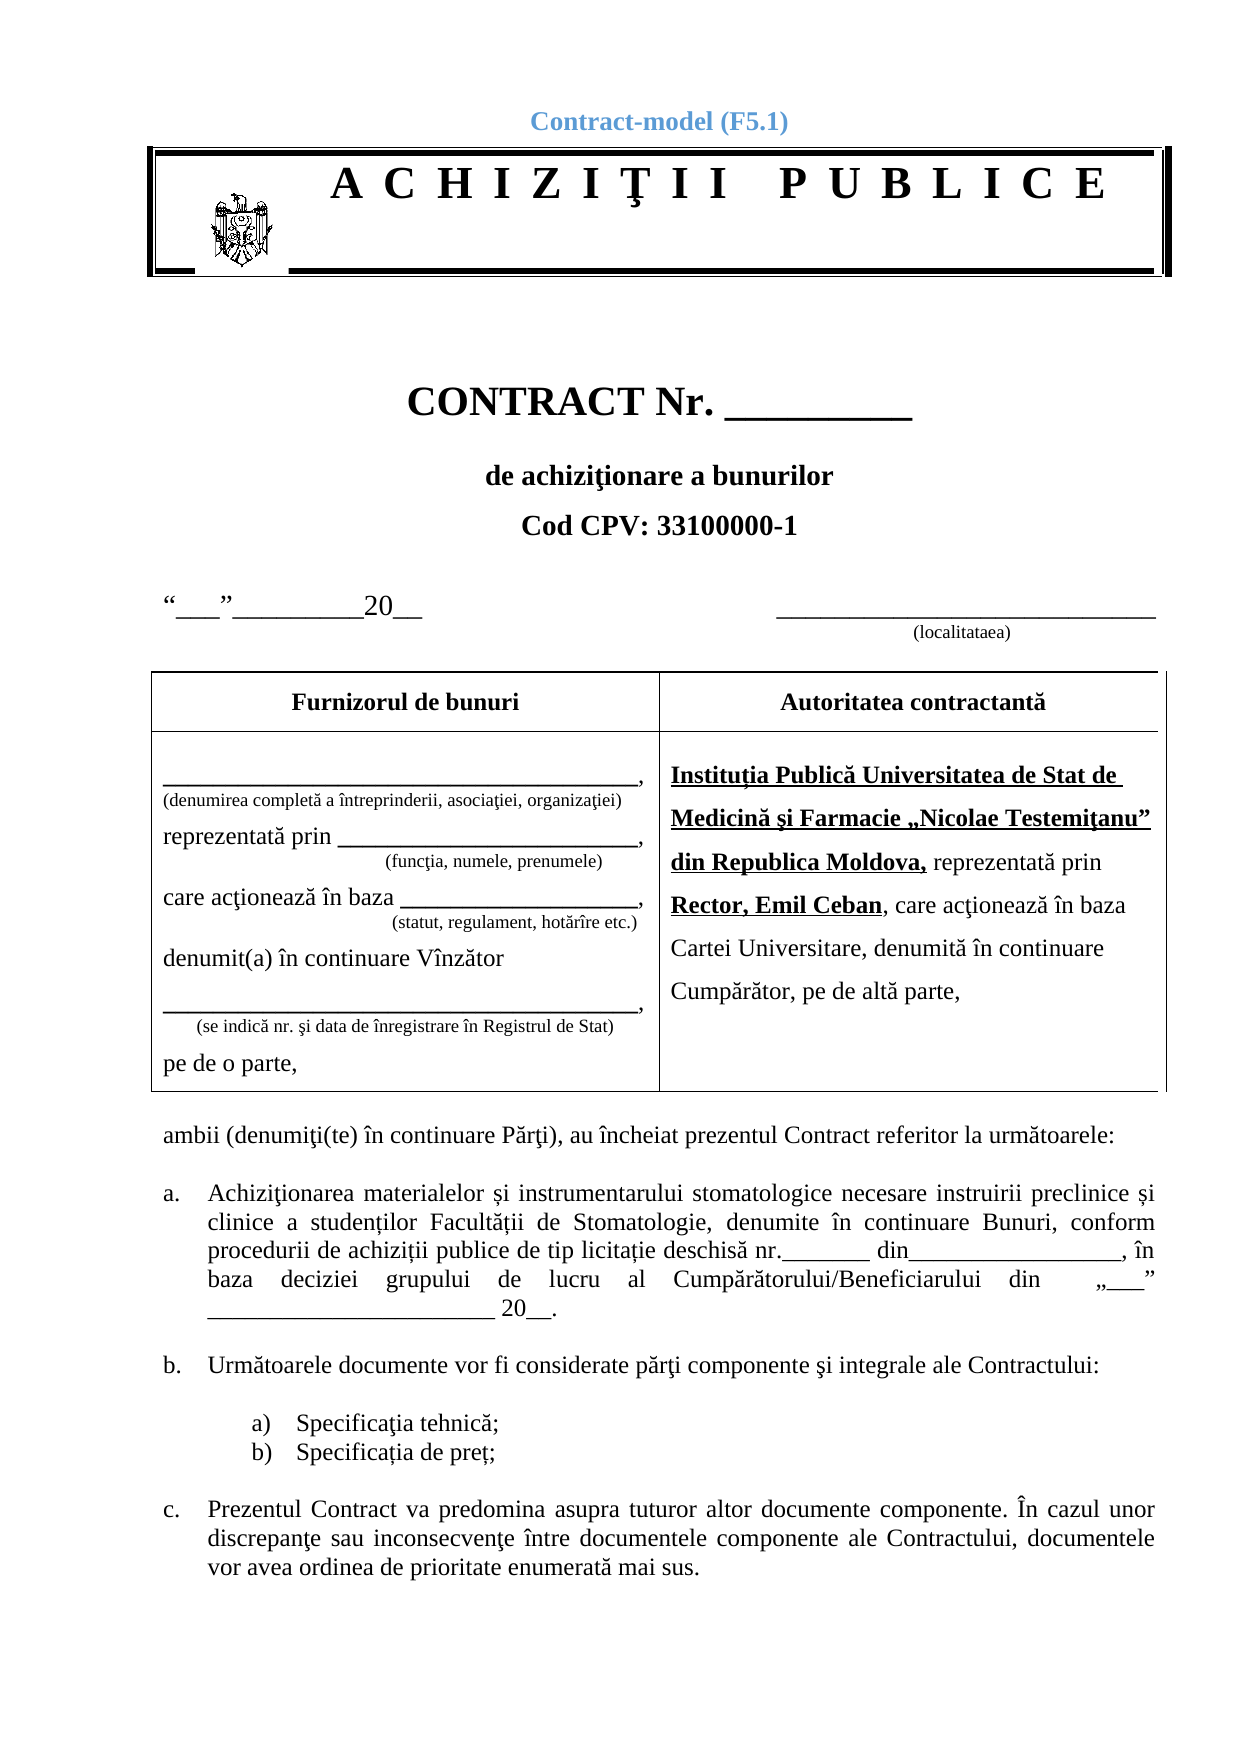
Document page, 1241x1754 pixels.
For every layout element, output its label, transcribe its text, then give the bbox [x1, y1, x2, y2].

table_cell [152, 1120, 1167, 1580]
table_header Contract-model (F5.1) [152, 74, 1167, 146]
table_cell Instituția Publică Universitatea de Stat de Medicină şi Farmacie „Nicolae Testemiţanu” din Republica Moldova, reprezentată prin Rector, Emil Ceban, care acţionează în baza Cartei Universitare, denumită în continuare Cumpărător, pe de altă parte, [660, 731, 1166, 1091]
table_cell Furnizorul de bunuri [152, 673, 659, 731]
table_cell ______________________________________, (denumirea completă a întreprinderii, asociaţiei, organizaţiei) reprezentată prin ________________________, (funcţia, numele, prenumele) care acţionează în baza ___________________, (statut, regulament, hotărîre etc.) denumit(a) în continuare Vînzător ______________________________________, (se indică nr. şi data de înregistrare în Registrul de Stat) pe de o parte, [152, 732, 659, 1091]
table_cell [152, 268, 1167, 329]
table_cell Autoritatea contractantă [660, 671, 1166, 731]
table_cell Contract Nr. _________ de achiziţionare a bunurilor Cod CPV: 33100000-1 “___”_________20__ __________________________ (localitataea) [152, 329, 1167, 671]
table_cell ACHIZIŢII PUBLICE [153, 146, 1165, 268]
table_cell [152, 1091, 1167, 1120]
